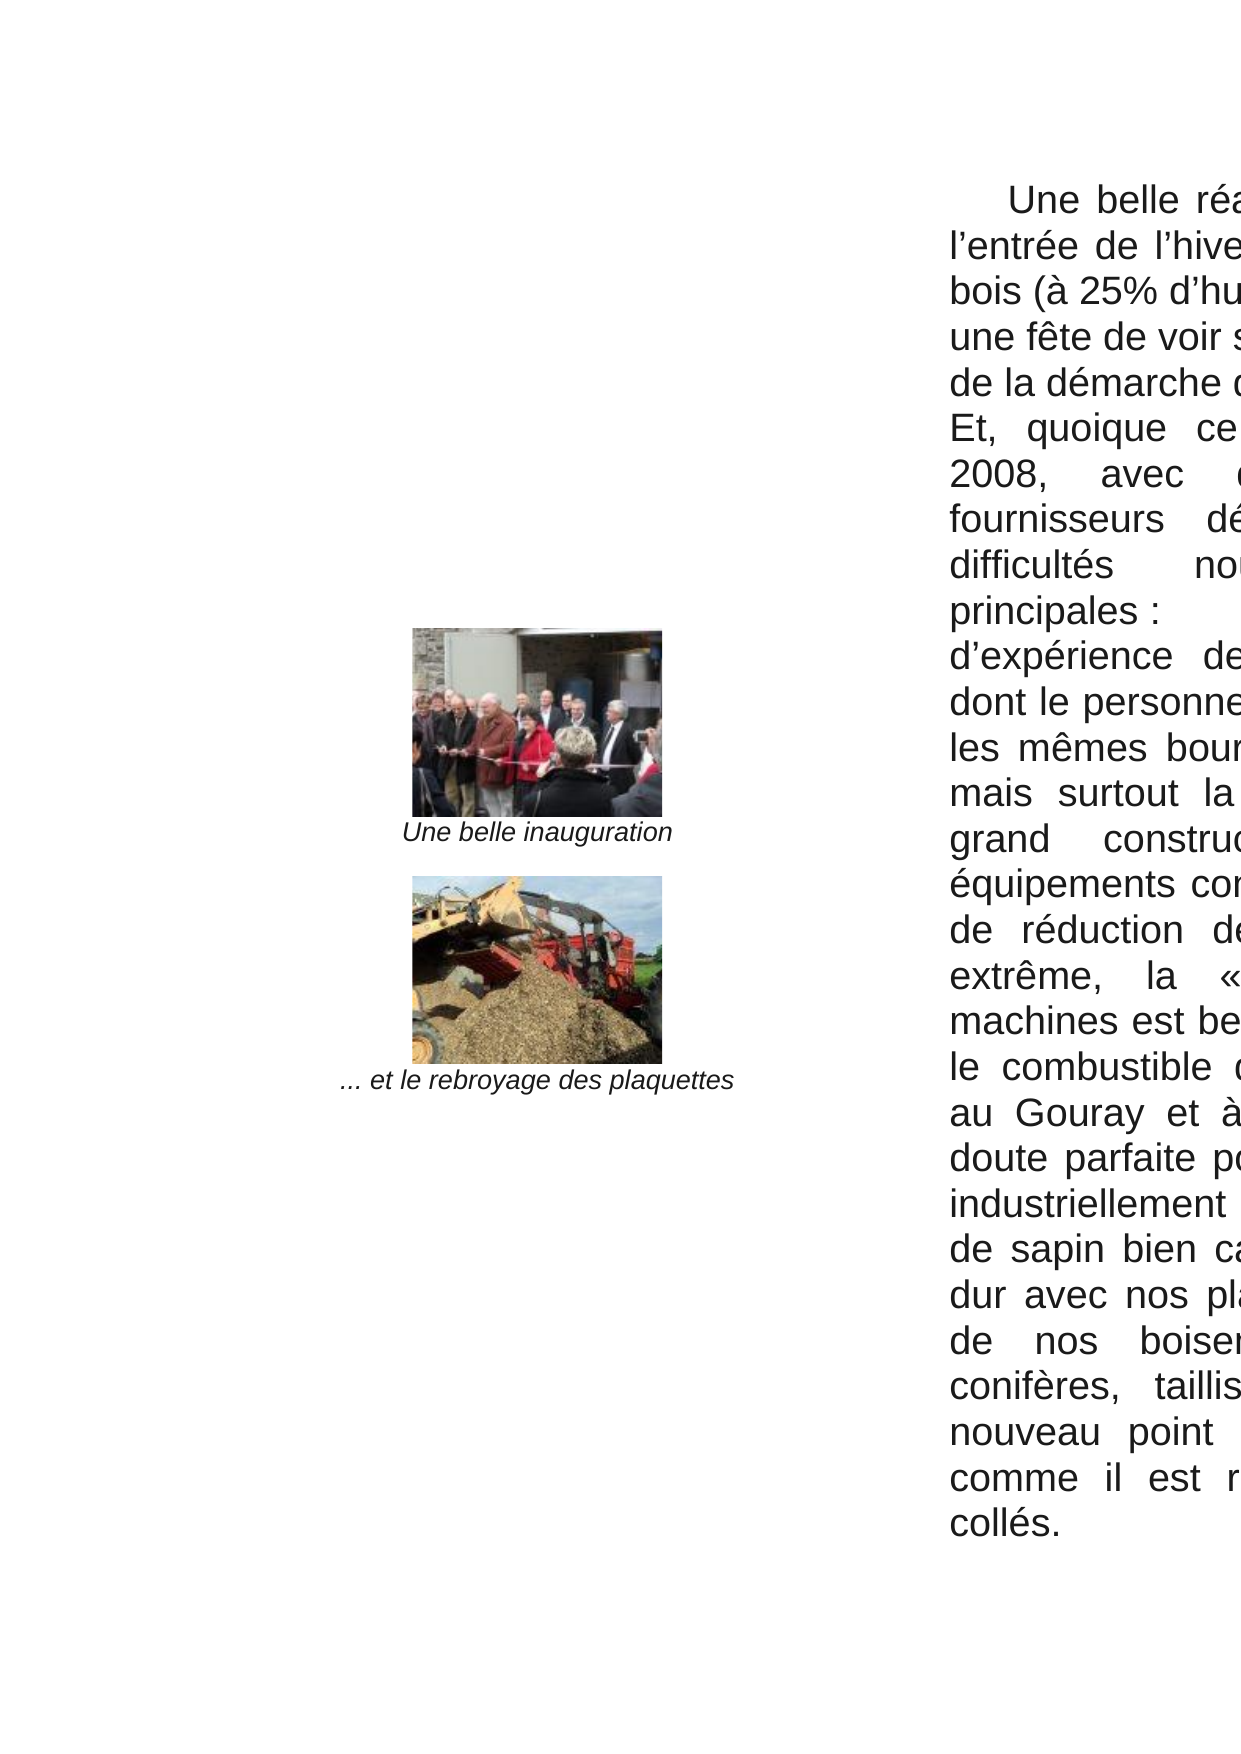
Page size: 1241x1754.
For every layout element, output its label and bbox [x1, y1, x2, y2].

picture [412, 628, 663, 817]
table_cell [938, 148, 1240, 1576]
table_cell [136, 148, 938, 1576]
picture [412, 876, 663, 1064]
